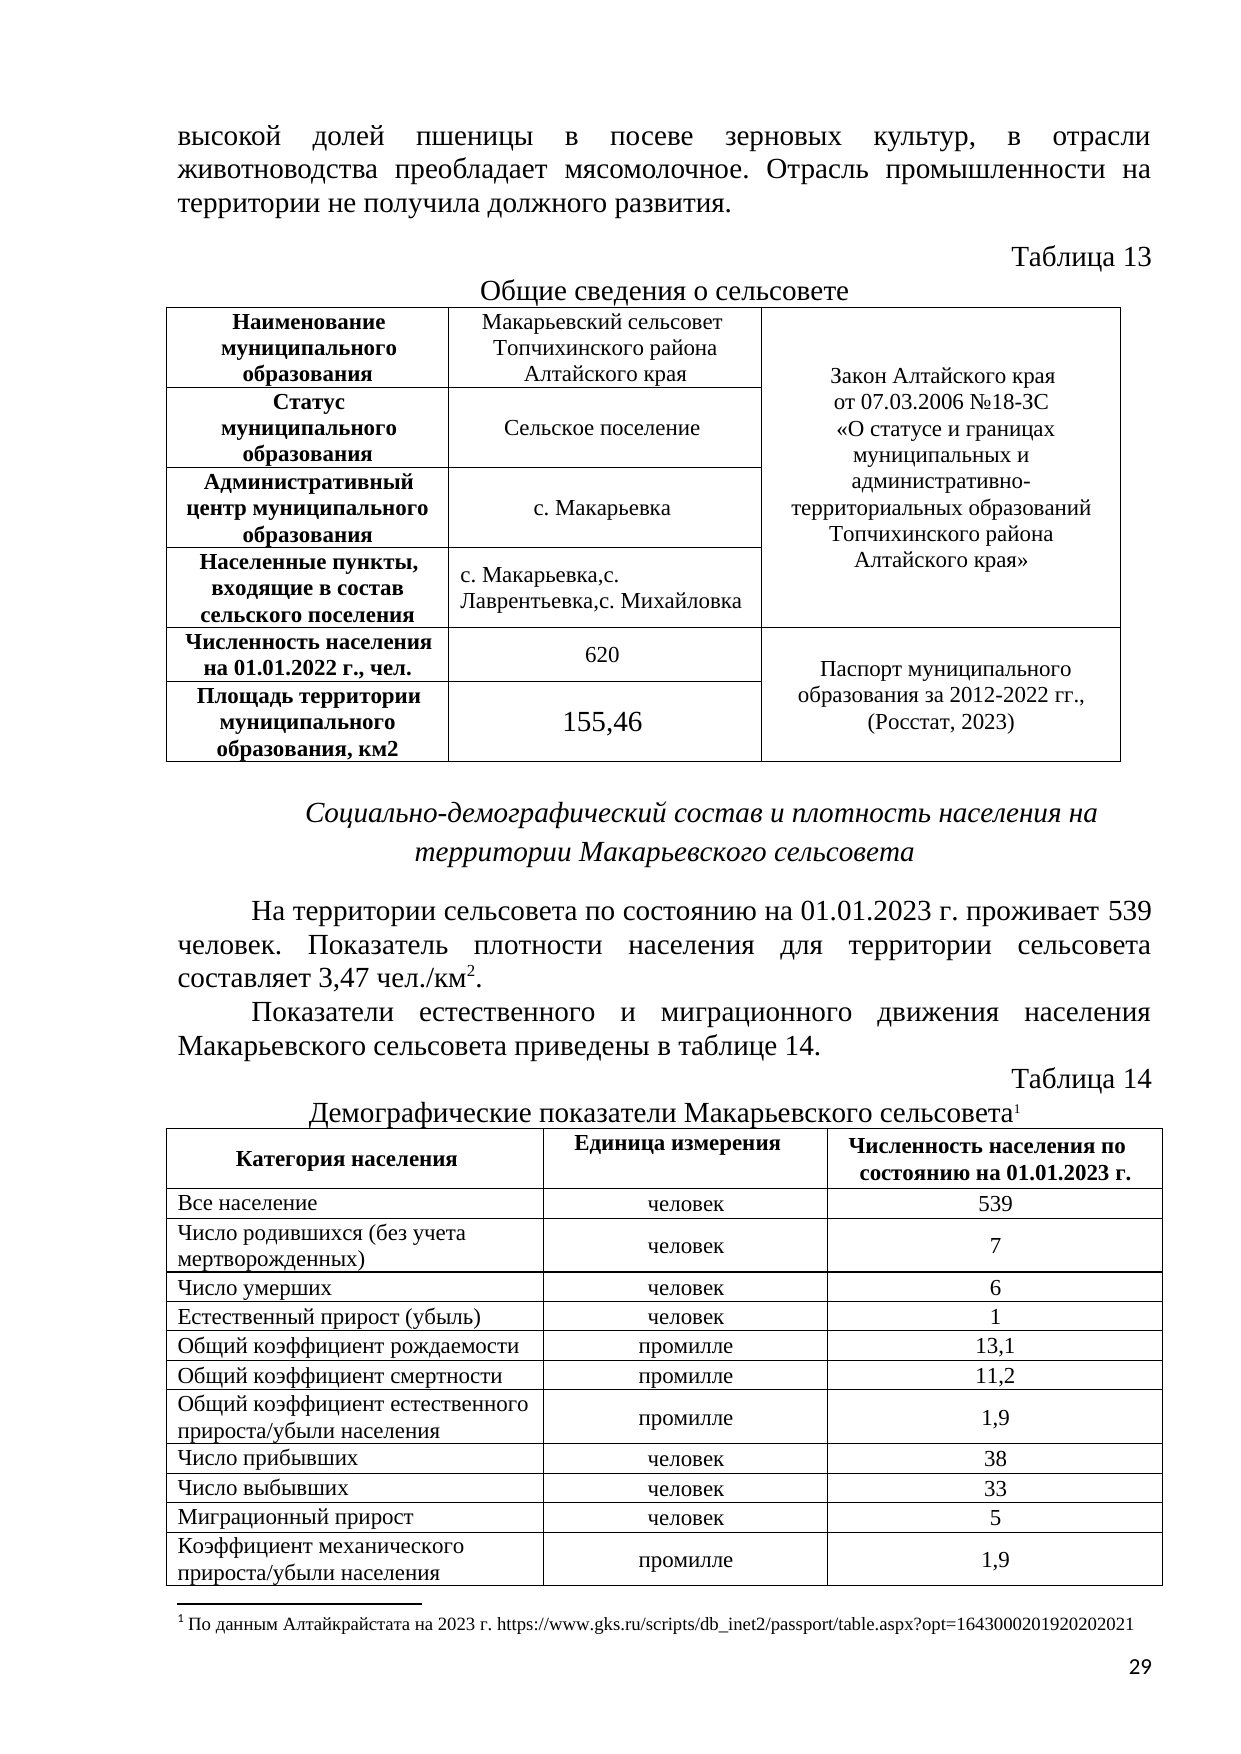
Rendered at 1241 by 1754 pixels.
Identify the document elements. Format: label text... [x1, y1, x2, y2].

table_cell человек [544, 1503, 827, 1532]
table_cell Площадь территории муниципального образования, км2 [167, 682, 448, 761]
table_cell промилле [544, 1361, 827, 1389]
table_cell Общий коэффициент смертности [167, 1361, 543, 1389]
text Демографические показатели Макарьевского сельсовета [177, 1095, 1152, 1128]
table_cell человек [544, 1474, 827, 1502]
text Таблица 13 [177, 239, 1152, 273]
table_cell 155,46 [449, 682, 761, 761]
table_cell Миграционный прирост [167, 1503, 543, 1532]
table_cell 38 [828, 1444, 1162, 1473]
table_cell 6 [828, 1273, 1162, 1301]
table_cell Число родившихся (без учета мертворожденных) [167, 1219, 543, 1271]
table_cell Населенные пункты, входящие в состав сельского поселения [167, 548, 448, 627]
table_cell промилле [544, 1331, 827, 1360]
table_cell Общий коэффициент рождаемости [167, 1331, 543, 1360]
text Таблица 14 [177, 1061, 1152, 1095]
text Показатели естественного и миграционного движения населения Макарьевского сельсовета приведены в таблице 14. [177, 994, 1152, 1061]
table_cell Число выбывших [167, 1474, 543, 1502]
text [177, 118, 1152, 219]
table_header Закон Алтайского края от 07.03.2006 №18-ЗС «О статусе и границах муниципальных и административно-территориальных образований Топчихинского района Алтайского края» [762, 308, 1120, 627]
table_cell 7 [828, 1219, 1162, 1271]
table_cell Число умерших [167, 1273, 543, 1301]
table_cell Естественный прирост (убыль) [167, 1302, 543, 1330]
table_cell с. Макарьевка,с. Лаврентьевка,с. Михайловка [449, 548, 761, 627]
table_cell человек [544, 1219, 827, 1271]
table_cell Статус муниципального образования [167, 388, 448, 467]
table_cell 11,2 [828, 1361, 1162, 1389]
text На территории сельсовета по состоянию на 01.01.2023 г. проживает 539 человек. Показатель плотности населения для территории сельсовета составляет 3,47 чел./км2. [177, 893, 1152, 994]
text Социально-демографический состав и плотность населения на территории Макарьевского сельсовета [177, 796, 1152, 868]
table_header Численность населения по состоянию на 01.01.2023 г. [828, 1129, 1162, 1188]
table_cell 620 [449, 628, 761, 681]
table_cell Все население [167, 1189, 543, 1218]
table_cell Численность населения на 01.01.2022 г., чел. [167, 628, 448, 681]
table_cell 1,9 [828, 1533, 1162, 1585]
table_header Единица измерения [544, 1129, 827, 1188]
table_cell Сельское поселение [449, 388, 761, 467]
table_cell человек [544, 1302, 827, 1330]
table_cell промилле [544, 1533, 827, 1585]
table_cell с. Макарьевка [449, 468, 761, 547]
table_cell человек [544, 1444, 827, 1473]
table_cell 5 [828, 1503, 1162, 1532]
table_cell 1 [828, 1302, 1162, 1330]
table_cell человек [544, 1189, 827, 1218]
table_cell Число прибывших [167, 1444, 543, 1473]
table_header Категория населения [167, 1129, 543, 1188]
text Общие сведения о сельсовете [177, 273, 1152, 307]
table_header Макарьевский сельсовет Топчихинского района Алтайского края [449, 308, 761, 387]
table_cell 539 [828, 1189, 1162, 1218]
table_cell промилле [544, 1390, 827, 1443]
table_cell человек [544, 1273, 827, 1301]
table_header Наименование муниципального образования [167, 308, 448, 387]
table_cell Административный центр муниципального образования [167, 468, 448, 547]
table_cell Паспорт муниципального образования за 2012-2022 гг., (Росстат, 2023) [762, 628, 1120, 761]
table_cell 1,9 [828, 1390, 1162, 1443]
table_cell 33 [828, 1474, 1162, 1502]
table_cell 13,1 [828, 1331, 1162, 1360]
table_cell Коэффициент механического прироста/убыли населения [167, 1533, 543, 1585]
table_cell Общий коэффициент естественного прироста/убыли населения [167, 1390, 543, 1443]
